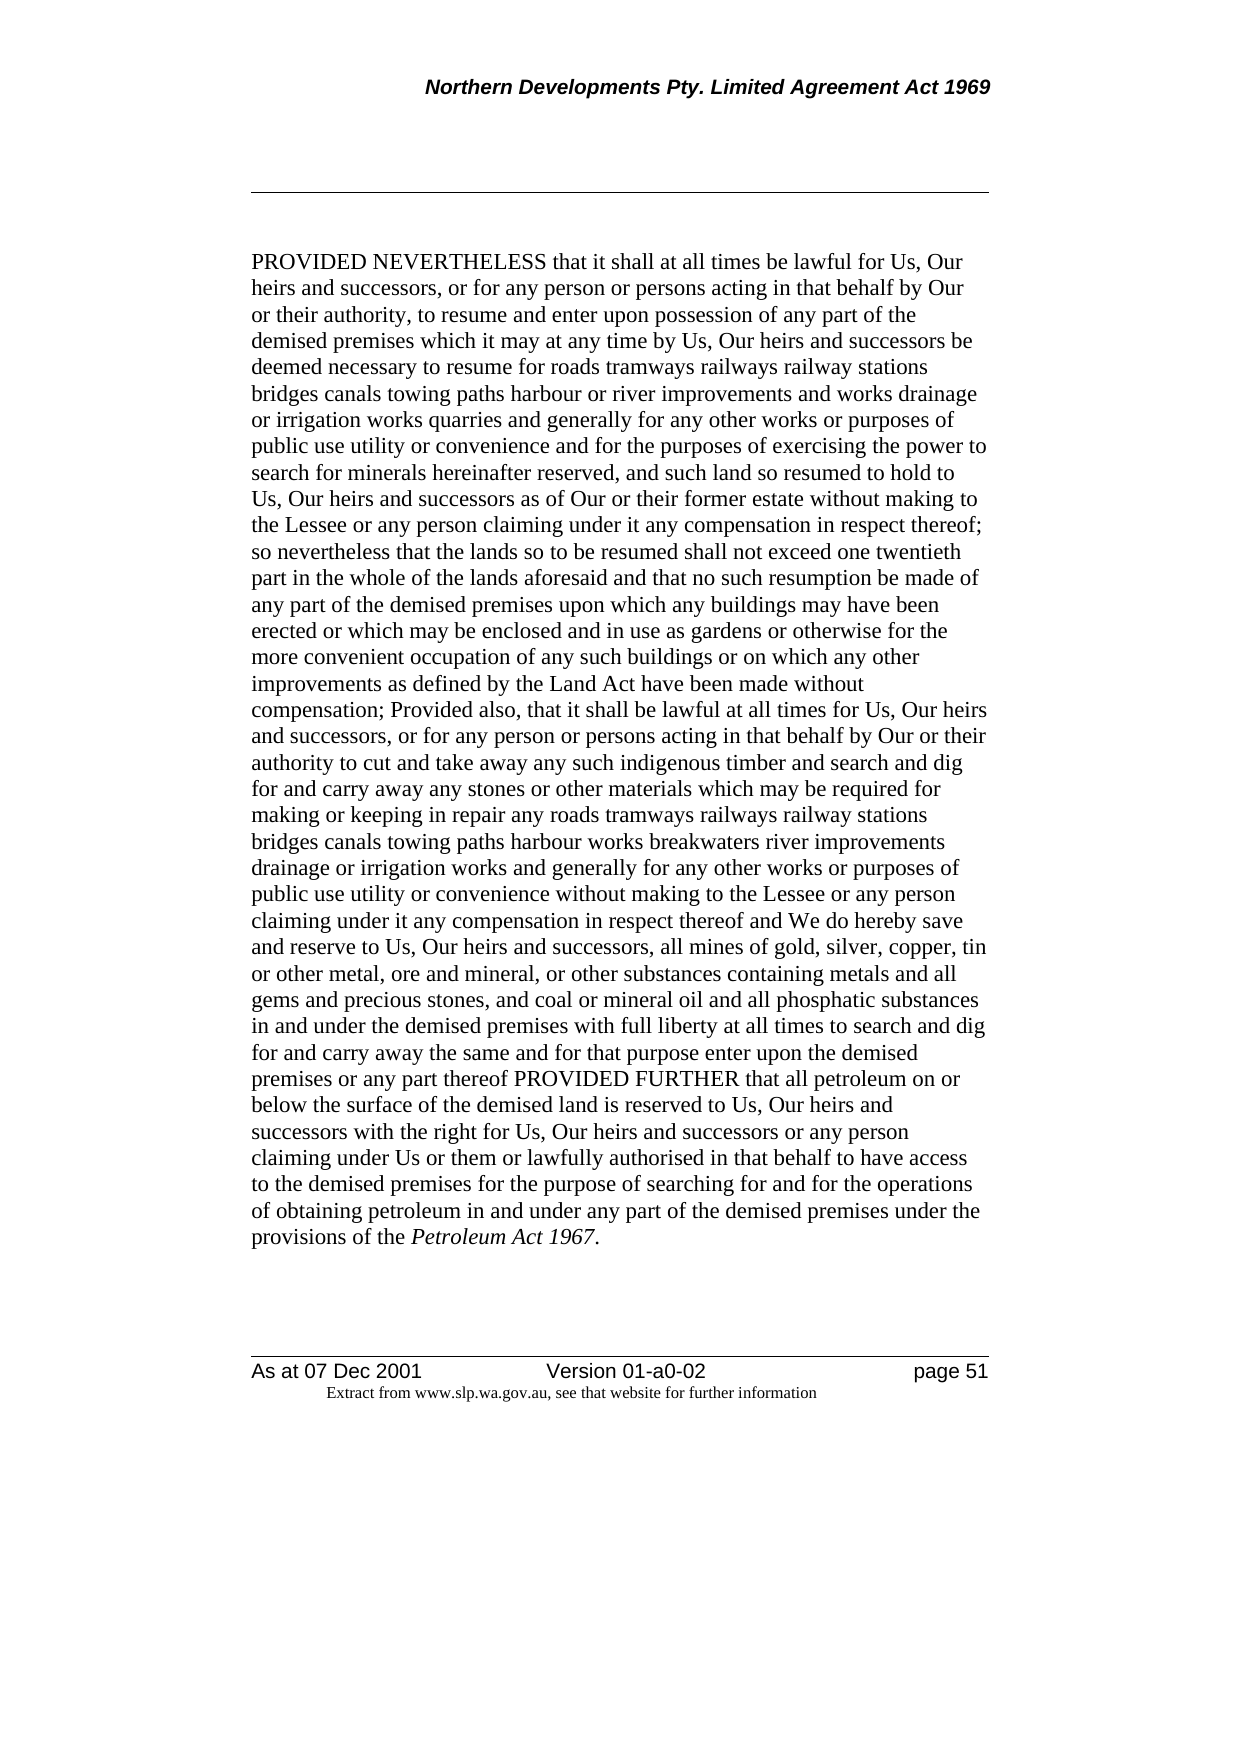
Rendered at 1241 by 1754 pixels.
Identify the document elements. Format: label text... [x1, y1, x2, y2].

text PROVIDED NEVERTHELESS that it shall at all times be lawful for Us, Our heirs and successors, or for any person or persons acting in that behalf by Our or their authority, to resume and enter upon possession of any part of the demised premises which it may at any time by Us, Our heirs and successors be deemed necessary to resume for roads tramways railways railway stations bridges canals towing paths harbour or river improvements and works drainage or irrigation works quarries and generally for any other works or purposes of public use utility or convenience and for the purposes of exercising the power to search for minerals hereinafter reserved, and such land so resumed to hold to Us, Our heirs and successors as of Our or their former estate without making to the Lessee or any person claiming under it any compensation in respect thereof; so nevertheless that the lands so to be resumed shall not exceed one twentieth part in the whole of the lands aforesaid and that no such resumption be made of any part of the demised premises upon which any buildings may have been erected or which may be enclosed and in use as gardens or otherwise for the more convenient occupation of any such buildings or on which any other improvements as defined by the Land Act have been made without compensation; Provided also, that it shall be lawful at all times for Us, Our heirs and successors, or for any person or persons acting in that behalf by Our or their authority to cut and take away any such indigenous timber and search and dig for and carry away any stones or other materials which may be required for making or keeping in repair any roads tramways railways railway stations bridges canals towing paths harbour works breakwaters river improvements drainage or irrigation works and generally for any other works or purposes of public use utility or convenience without making to the Lessee or any person claiming under it any compensation in respect thereof and We do hereby save and reserve to Us, Our heirs and successors, all mines of gold, silver, copper, tin or other metal, ore and mineral, or other substances containing metals and all gems and precious stones, and coal or mineral oil and all phosphatic substances in and under the demised premises with full liberty at all times to search and dig for and carry away the same and for that purpose enter upon the demised premises or any part thereof PROVIDED FURTHER that all petroleum on or below the surface of the demised land is reserved to Us, Our heirs and successors with the right for Us, Our heirs and successors or any person claiming under Us or them or lawfully authorised in that behalf to have access to the demised premises for the purpose of searching for and for the operations of obtaining petroleum in and under any part of the demised premises under the provisions of the Petroleum Act 1967. [251, 248, 989, 1249]
